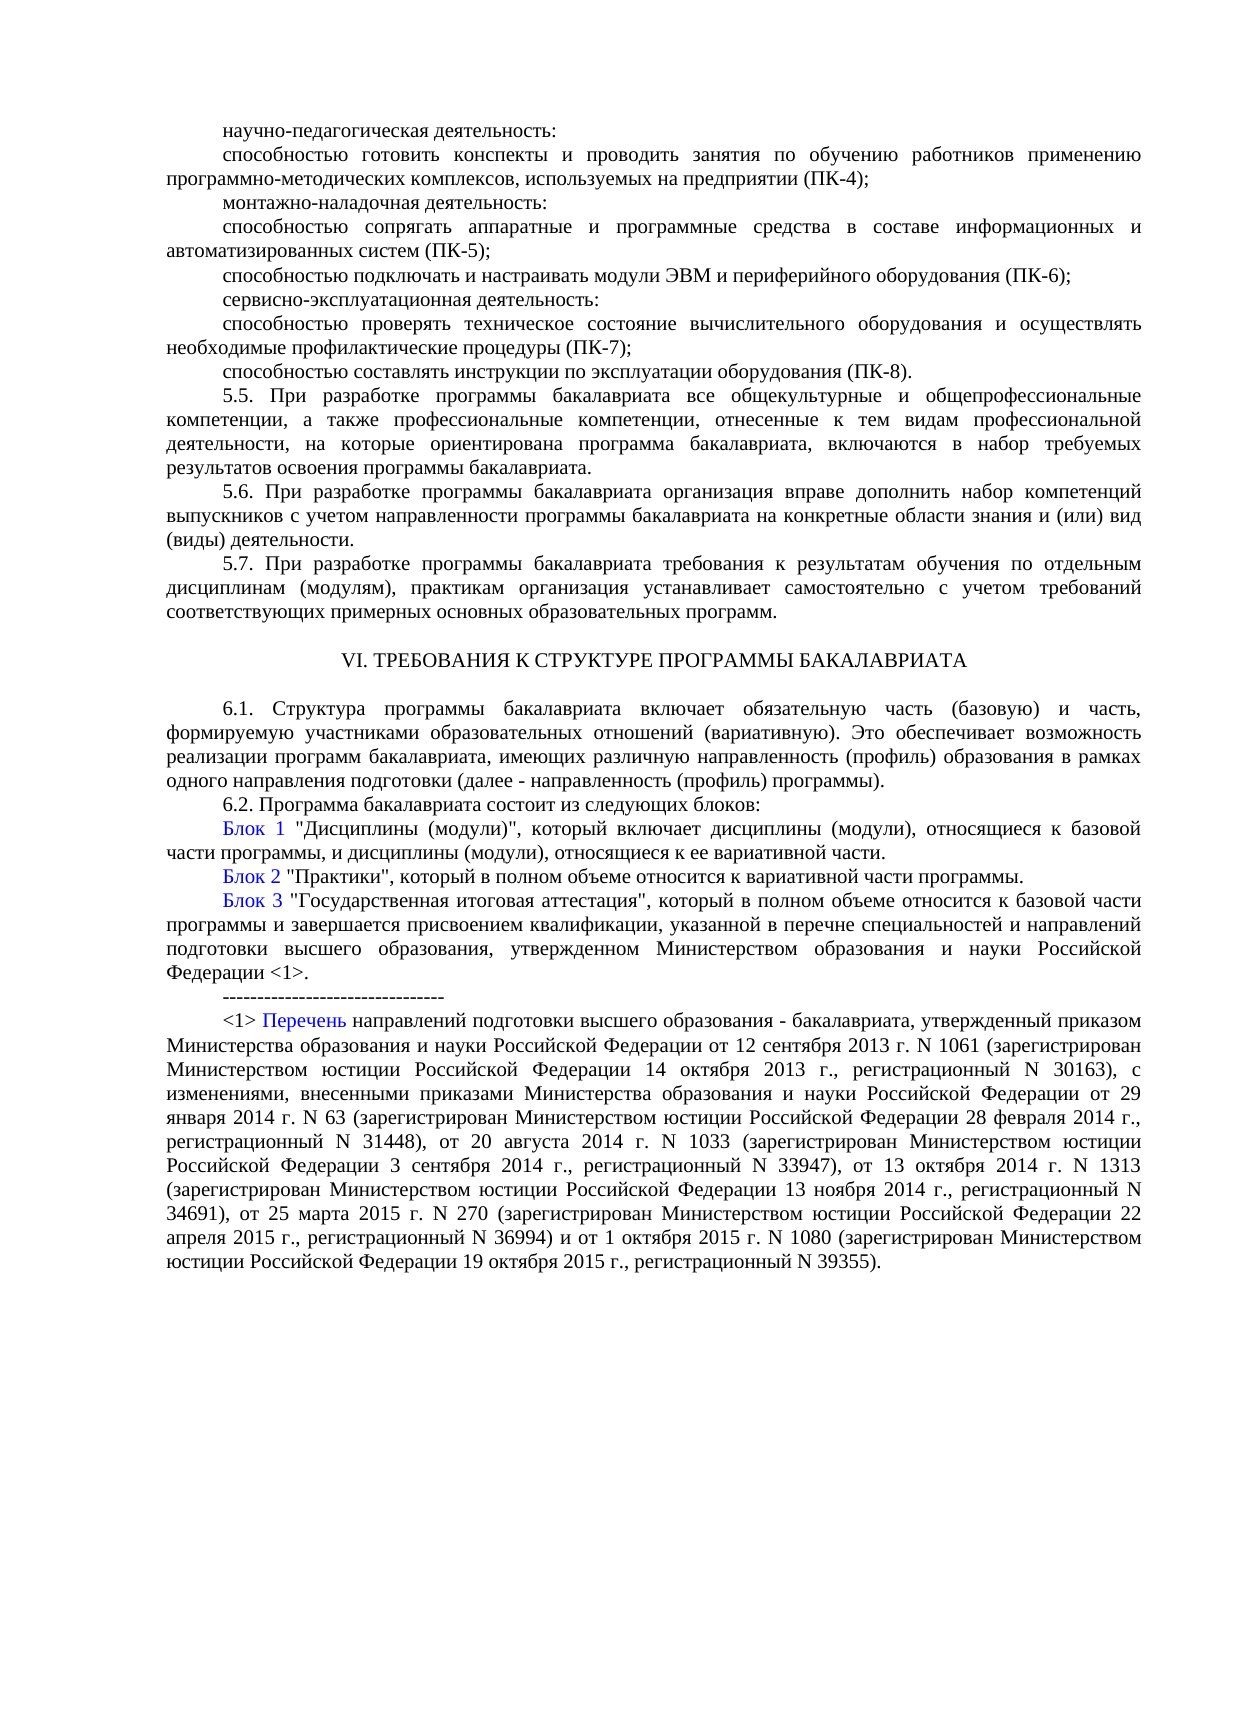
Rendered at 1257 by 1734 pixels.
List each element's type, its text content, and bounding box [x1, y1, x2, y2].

text Блок 1 "Дисциплины (модули)", который включает дисциплины (модули), относящиеся к базовой части программы, и дисциплины (модули), относящиеся к ее вариативной части. [166, 816, 1142, 864]
text Блок 3 "Государственная итоговая аттестация", который в полном объеме относится к базовой части программы и завершается присвоением квалификации, указанной в перечне специальностей и направлений подготовки высшего образования, утвержденном Министерством образования и науки Российской Федерации <1>. [166, 888, 1142, 984]
text способностью проверять техническое состояние вычислительного оборудования и осуществлять необходимые профилактические процедуры (ПК-7); [166, 311, 1142, 359]
text 6.2. Программа бакалавриата состоит из следующих блоков: [166, 792, 1142, 816]
text -------------------------------- [166, 984, 1142, 1008]
text способностью сопрягать аппаратные и программные средства в составе информационных и автоматизированных систем (ПК-5); [166, 214, 1142, 262]
text Блок 2 "Практики", который в полном объеме относится к вариативной части программы. [166, 864, 1142, 888]
text 6.1. Структура программы бакалавриата включает обязательную часть (базовую) и часть, формируемую участниками образовательных отношений (вариативную). Это обеспечивает возможность реализации программ бакалавриата, имеющих различную направленность (профиль) образования в рамках одного направления подготовки (далее - направленность (профиль) программы). [166, 696, 1142, 792]
text VI. ТРЕБОВАНИЯ К СТРУКТУРЕ ПРОГРАММЫ БАКАЛАВРИАТА [166, 647, 1142, 672]
text сервисно-эксплуатационная деятельность: [166, 287, 1142, 311]
text способностью готовить конспекты и проводить занятия по обучению работников применению программно-методических комплексов, используемых на предприятии (ПК-4); [166, 142, 1142, 190]
text 5.5. При разработке программы бакалавриата все общекультурные и общепрофессиональные компетенции, а также профессиональные компетенции, отнесенные к тем видам профессиональной деятельности, на которые ориентирована программа бакалавриата, включаются в набор требуемых результатов освоения программы бакалавриата. [166, 383, 1142, 479]
text 5.7. При разработке программы бакалавриата требования к результатам обучения по отдельным дисциплинам (модулям), практикам организация устанавливает самостоятельно с учетом требований соответствующих примерных основных образовательных программ. [166, 551, 1142, 623]
text 5.6. При разработке программы бакалавриата организация вправе дополнить набор компетенций выпускников с учетом направленности программы бакалавриата на конкретные области знания и (или) вид (виды) деятельности. [166, 479, 1142, 551]
text монтажно-наладочная деятельность: [166, 190, 1142, 214]
text способностью составлять инструкции по эксплуатации оборудования (ПК-8). [166, 359, 1142, 383]
text <1> Перечень направлений подготовки высшего образования - бакалавриата, утвержденный приказом Министерства образования и науки Российской Федерации от 12 сентября 2013 г. N 1061 (зарегистрирован Министерством юстиции Российской Федерации 14 октября 2013 г., регистрационный N 30163), с изменениями, внесенными приказами Министерства образования и науки Российской Федерации от 29 января 2014 г. N 63 (зарегистрирован Министерством юстиции Российской Федерации 28 февраля 2014 г., регистрационный N 31448), от 20 августа 2014 г. N 1033 (зарегистрирован Министерством юстиции Российской Федерации 3 сентября 2014 г., регистрационный N 33947), от 13 октября 2014 г. N 1313 (зарегистрирован Министерством юстиции Российской Федерации 13 ноября 2014 г., регистрационный N 34691), от 25 марта 2015 г. N 270 (зарегистрирован Министерством юстиции Российской Федерации 22 апреля 2015 г., регистрационный N 36994) и от 1 октября 2015 г. N 1080 (зарегистрирован Министерством юстиции Российской Федерации 19 октября 2015 г., регистрационный N 39355). [166, 1008, 1142, 1273]
text научно-педагогическая деятельность: [166, 118, 1142, 142]
text способностью подключать и настраивать модули ЭВМ и периферийного оборудования (ПК-6); [166, 262, 1142, 287]
